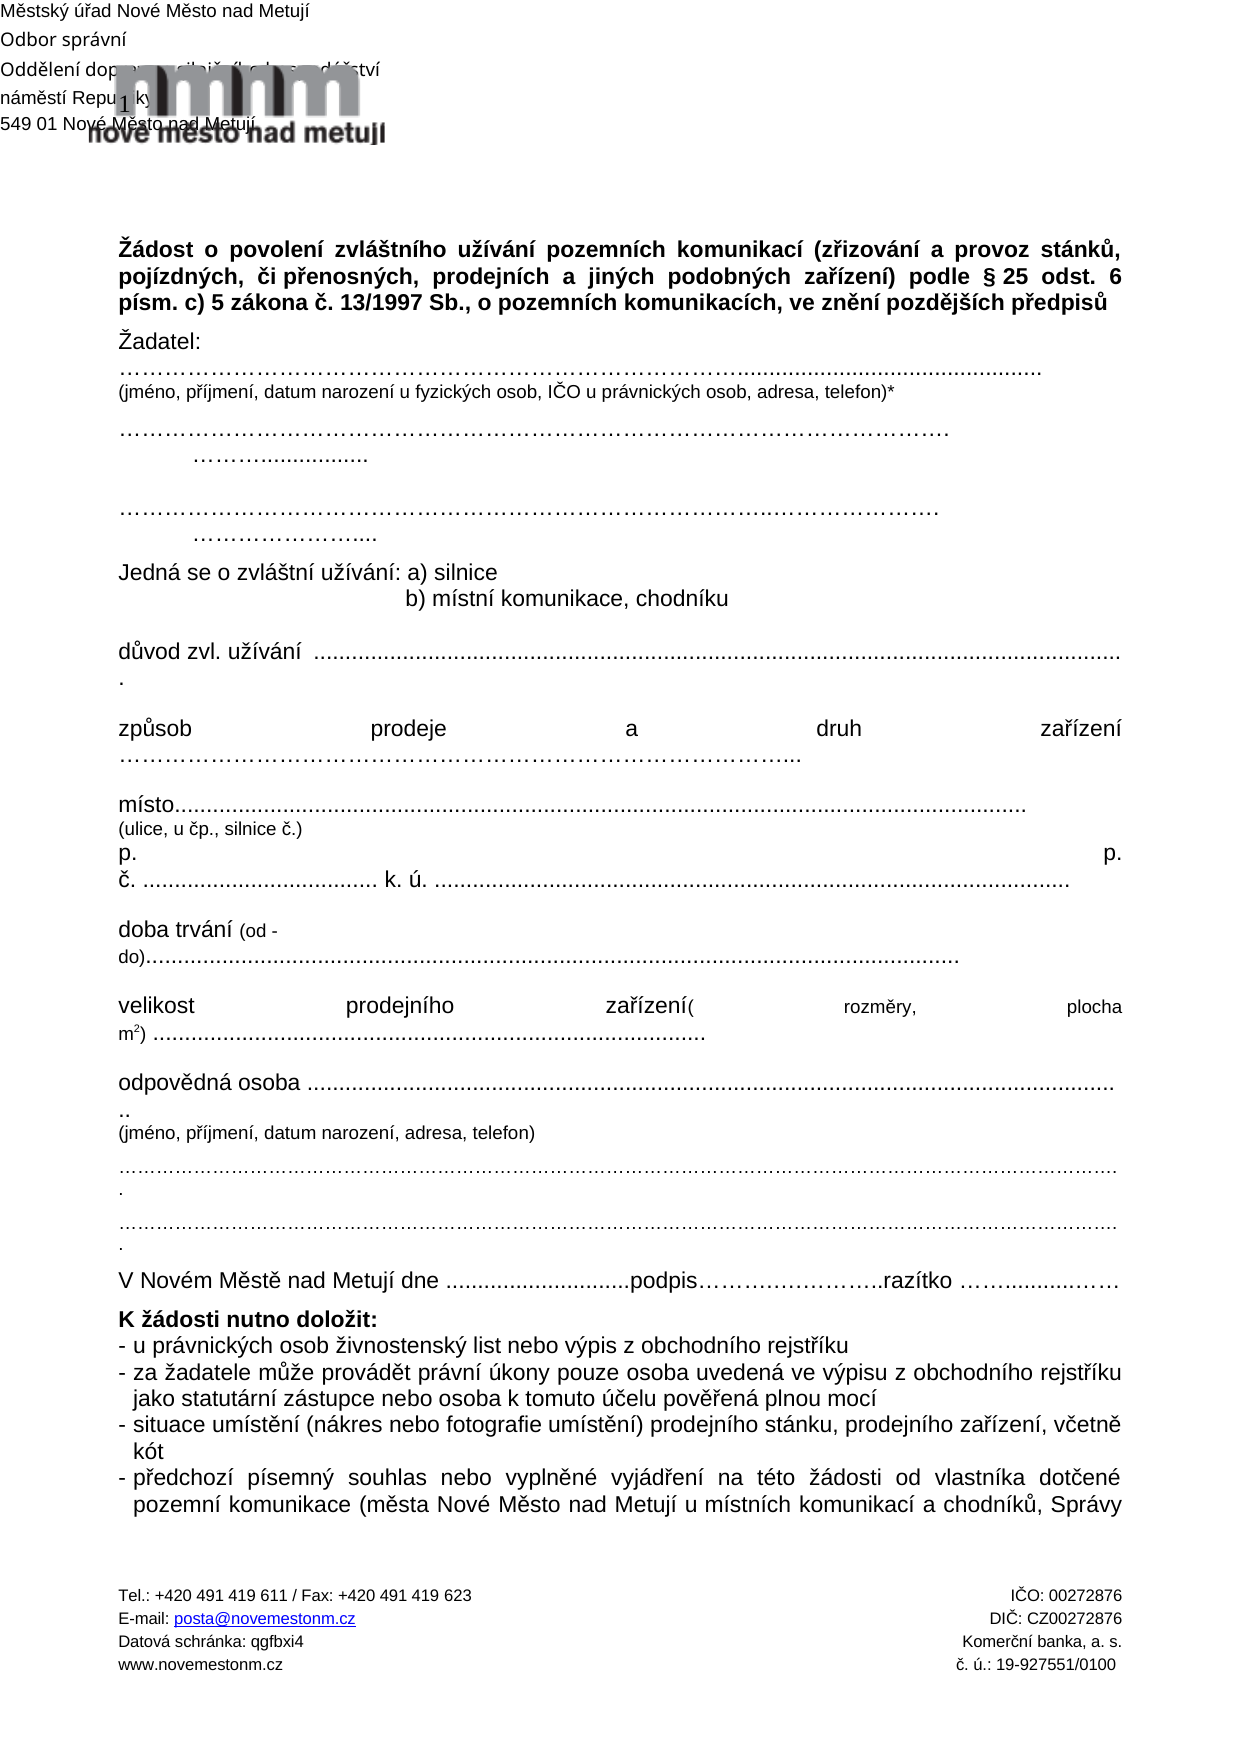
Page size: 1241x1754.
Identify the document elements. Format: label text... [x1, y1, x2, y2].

text Žádost o povolení zvláštního užívání pozemních komunikací (zřizování a provoz stánků, pojízdných, či přenosných, prodejních a jiných podobných zařízení) podle § 25 odst. 6 písm. c) 5 zákona č. 13/1997 Sb., o pozemních komunikacích, ve znění pozdějších předpisů [118, 236, 1122, 315]
text p. p. č. ..................................... k. ú. .................................................................................................... [118, 839, 1122, 892]
text (jméno, příjmení, datum narození u fyzických osob, IČO u právnických osob, adresa, telefon)* [118, 381, 1122, 402]
text doba trvání (od - do)................................................................................................................................ [118, 916, 1122, 968]
text místo...................................................................................................................................... [118, 791, 1122, 818]
text V Novém Městě nad Metují dne .............................podpis……….….………..razítko ……...........…… [118, 1267, 1122, 1293]
text - u právnických osob živnostenský list nebo výpis z obchodního rejstříku [118, 1332, 1122, 1359]
text - situace umístění (nákres nebo fotografie umístění) prodejního stánku, prodejního zařízení, včetně kót [118, 1411, 1122, 1464]
text …………………………………………………………………………………………………………………………………………….. [118, 1156, 1122, 1199]
text ……………………………………………………………………………………………….………................. [118, 414, 1122, 467]
text (jméno, příjmení, datum narození, adresa, telefon) [118, 1122, 1122, 1143]
text - za žadatele může provádět právní úkony pouze osoba uvedená ve výpisu z obchodního rejstříku jako statutární zástupce nebo osoba k tomuto účelu pověřená plnou mocí [118, 1359, 1122, 1411]
text b) místní komunikace, chodníku [118, 585, 1122, 612]
text Jedná se o zvláštní užívání: a) silnice [118, 559, 1122, 585]
text K žádosti nutno doložit: [118, 1306, 1122, 1332]
text …………………………………………………………………………………………………………………………………………….. [118, 1212, 1122, 1255]
text …………………………………………………………………………..………………….………………….... [118, 494, 1122, 546]
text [118, 1464, 1122, 1517]
text velikost prodejního zařízení( rozměry, plocha m2) ....................................................................................... [118, 992, 1122, 1045]
text Žadatel:………………………………………………………………………................................................ [118, 328, 1122, 381]
text (ulice, u čp., silnice č.) [118, 818, 1122, 839]
text odpovědná osoba ................................................................................................................................. [118, 1069, 1122, 1122]
text důvod zvl. užívání ................................................................................................................................ [118, 638, 1122, 691]
text způsob prodeje a druh zařízení ……………………………………………………………………………... [118, 714, 1122, 767]
